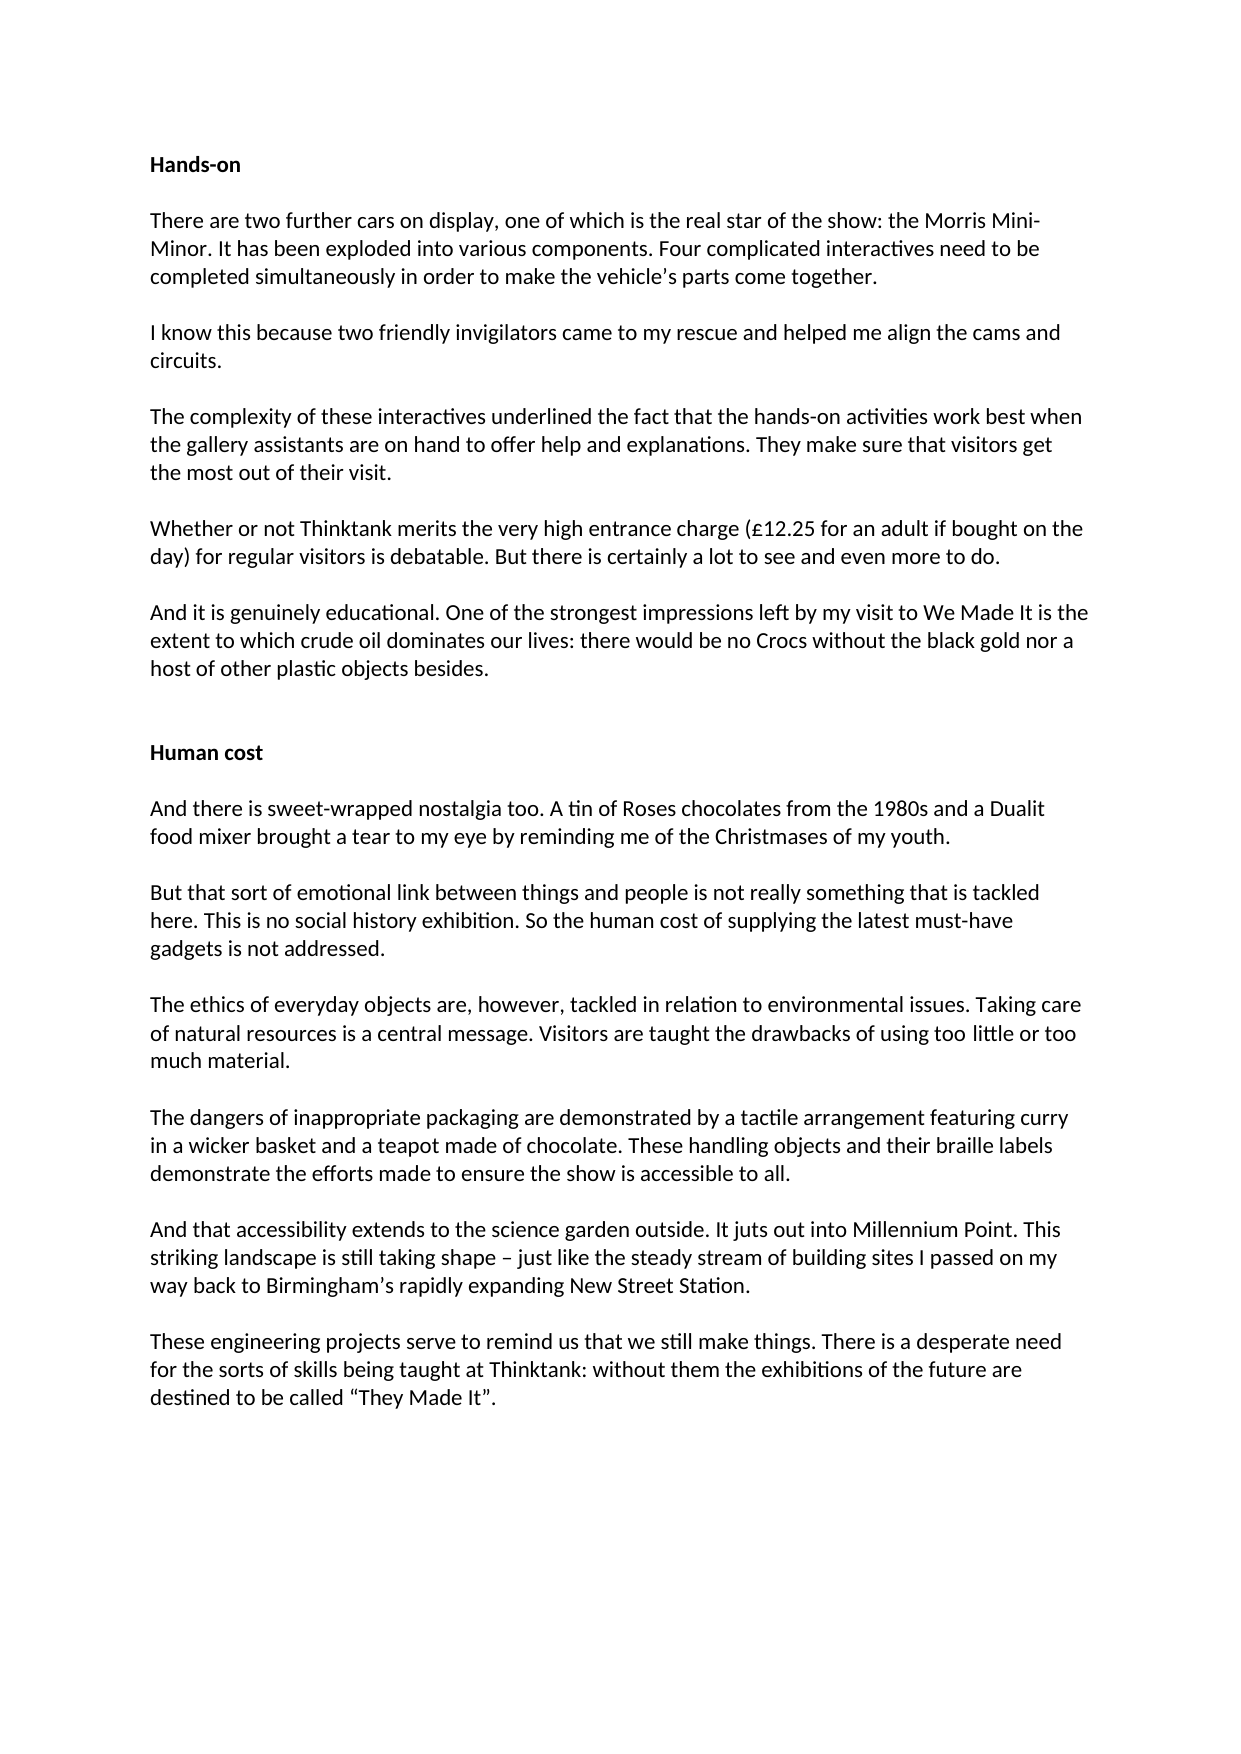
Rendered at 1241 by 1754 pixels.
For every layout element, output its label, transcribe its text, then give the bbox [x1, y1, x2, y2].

text Hands-on There are two further cars on display, one of which is the real star of the show: the Morris Mini- Minor. It has been exploded into various components. Four complicated interactives need to be completed simultaneously in order to make the vehicle’s parts come together. I know this because two friendly invigilators came to my rescue and helped me align the cams and circuits. The complexity of these interactives underlined the fact that the hands-on activities work best when the gallery assistants are on hand to offer help and explanations. They make sure that visitors get the most out of their visit. Whether or not Thinktank merits the very high entrance charge (£12.25 for an adult if bought on the day) for regular visitors is debatable. But there is certainly a lot to see and even more to do. And it is genuinely educational. One of the strongest impressions left by my visit to We Made It is the extent to which crude oil dominates our lives: there would be no Crocs without the black gold nor a host of other plastic objects besides. [150, 150, 1090, 682]
text Human cost And there is sweet-wrapped nostalgia too. A tin of Roses chocolates from the 1980s and a Dualit food mixer brought a tear to my eye by reminding me of the Christmases of my youth. But that sort of emotional link between things and people is not really something that is tackled here. This is no social history exhibition. So the human cost of supplying the latest must-have gadgets is not addressed. The ethics of everyday objects are, however, tackled in relation to environmental issues. Taking care of natural resources is a central message. Visitors are taught the drawbacks of using too little or too much material. The dangers of inappropriate packaging are demonstrated by a tactile arrangement featuring curry in a wicker basket and a teapot made of chocolate. These handling objects and their braille labels demonstrate the efforts made to ensure the show is accessible to all. And that accessibility extends to the science garden outside. It juts out into Millennium Point. This striking landscape is still taking shape – just like the steady stream of building sites I passed on my way back to Birmingham’s rapidly expanding New Street Station. These engineering projects serve to remind us that we still make things. There is a desperate need for the sorts of skills being taught at Thinktank: without them the exhibitions of the future are destined to be called “They Made It”. [150, 682, 1090, 1411]
